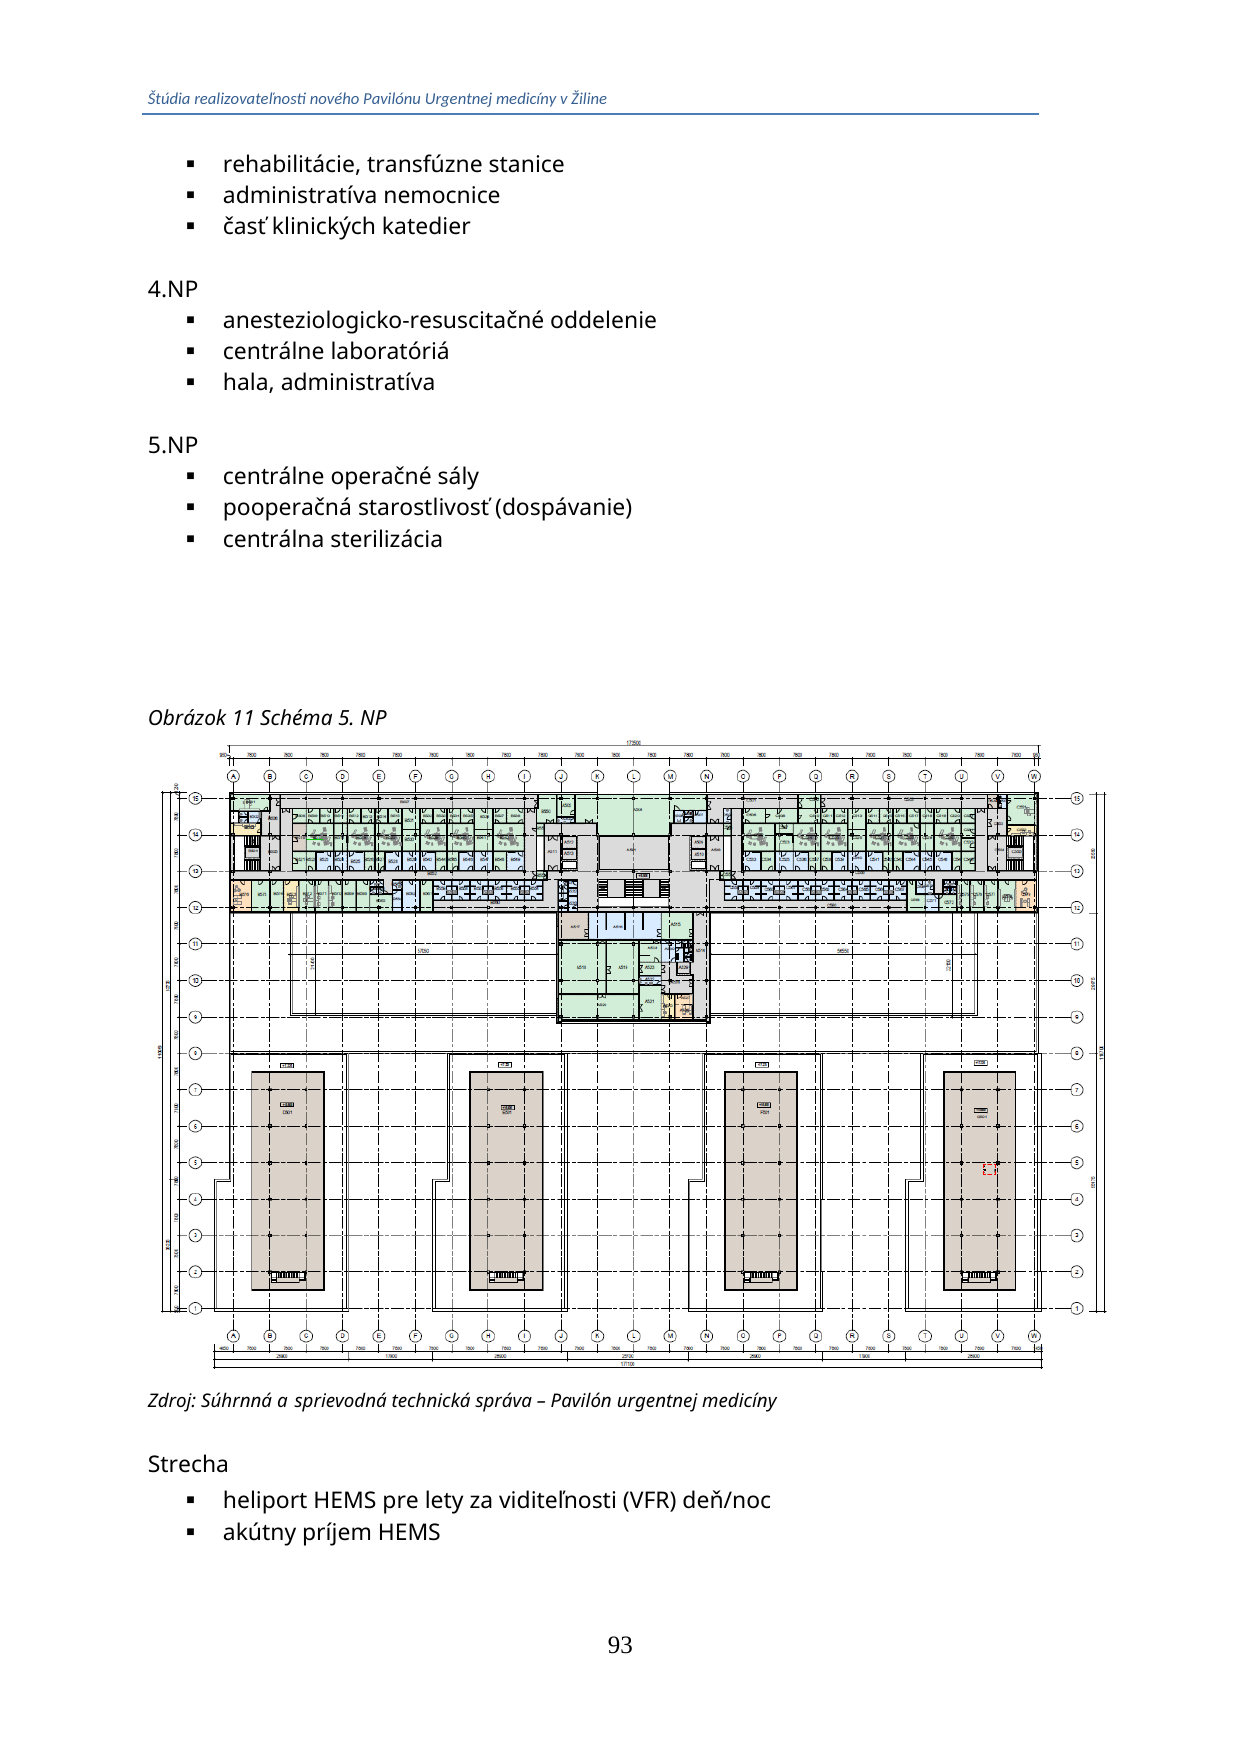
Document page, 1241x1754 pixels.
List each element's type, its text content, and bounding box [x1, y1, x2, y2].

list hala, administratíva [185, 366, 1093, 398]
list centrálna sterilizácia [185, 523, 1093, 554]
text Obrázok 11 Schéma 5. NP [148, 703, 1093, 732]
list administratíva nemocnice [185, 179, 1093, 210]
text Zdroj: Súhrnná a sprievodná technická správa – Pavilón urgentnej medicíny [148, 1387, 1093, 1412]
list rehabilitácie, transfúzne stanice [185, 148, 1093, 179]
list anesteziologicko-resuscitačné oddelenie [185, 304, 1093, 335]
list centrálne laboratóriá [185, 335, 1093, 366]
list heliport HEMS pre lety za viditeľnosti (VFR) deň/noc [185, 1484, 1093, 1516]
list akútny príjem HEMS [185, 1516, 1093, 1547]
list pooperačná starostlivosť (dospávanie) [185, 491, 1093, 523]
picture [147, 732, 1120, 1383]
text 5.NP [148, 429, 1093, 460]
list časť klinických katedier [185, 210, 1093, 241]
text Strecha [148, 1448, 1093, 1480]
list centrálne operačné sály [185, 460, 1093, 491]
text 4.NP [148, 273, 1093, 304]
